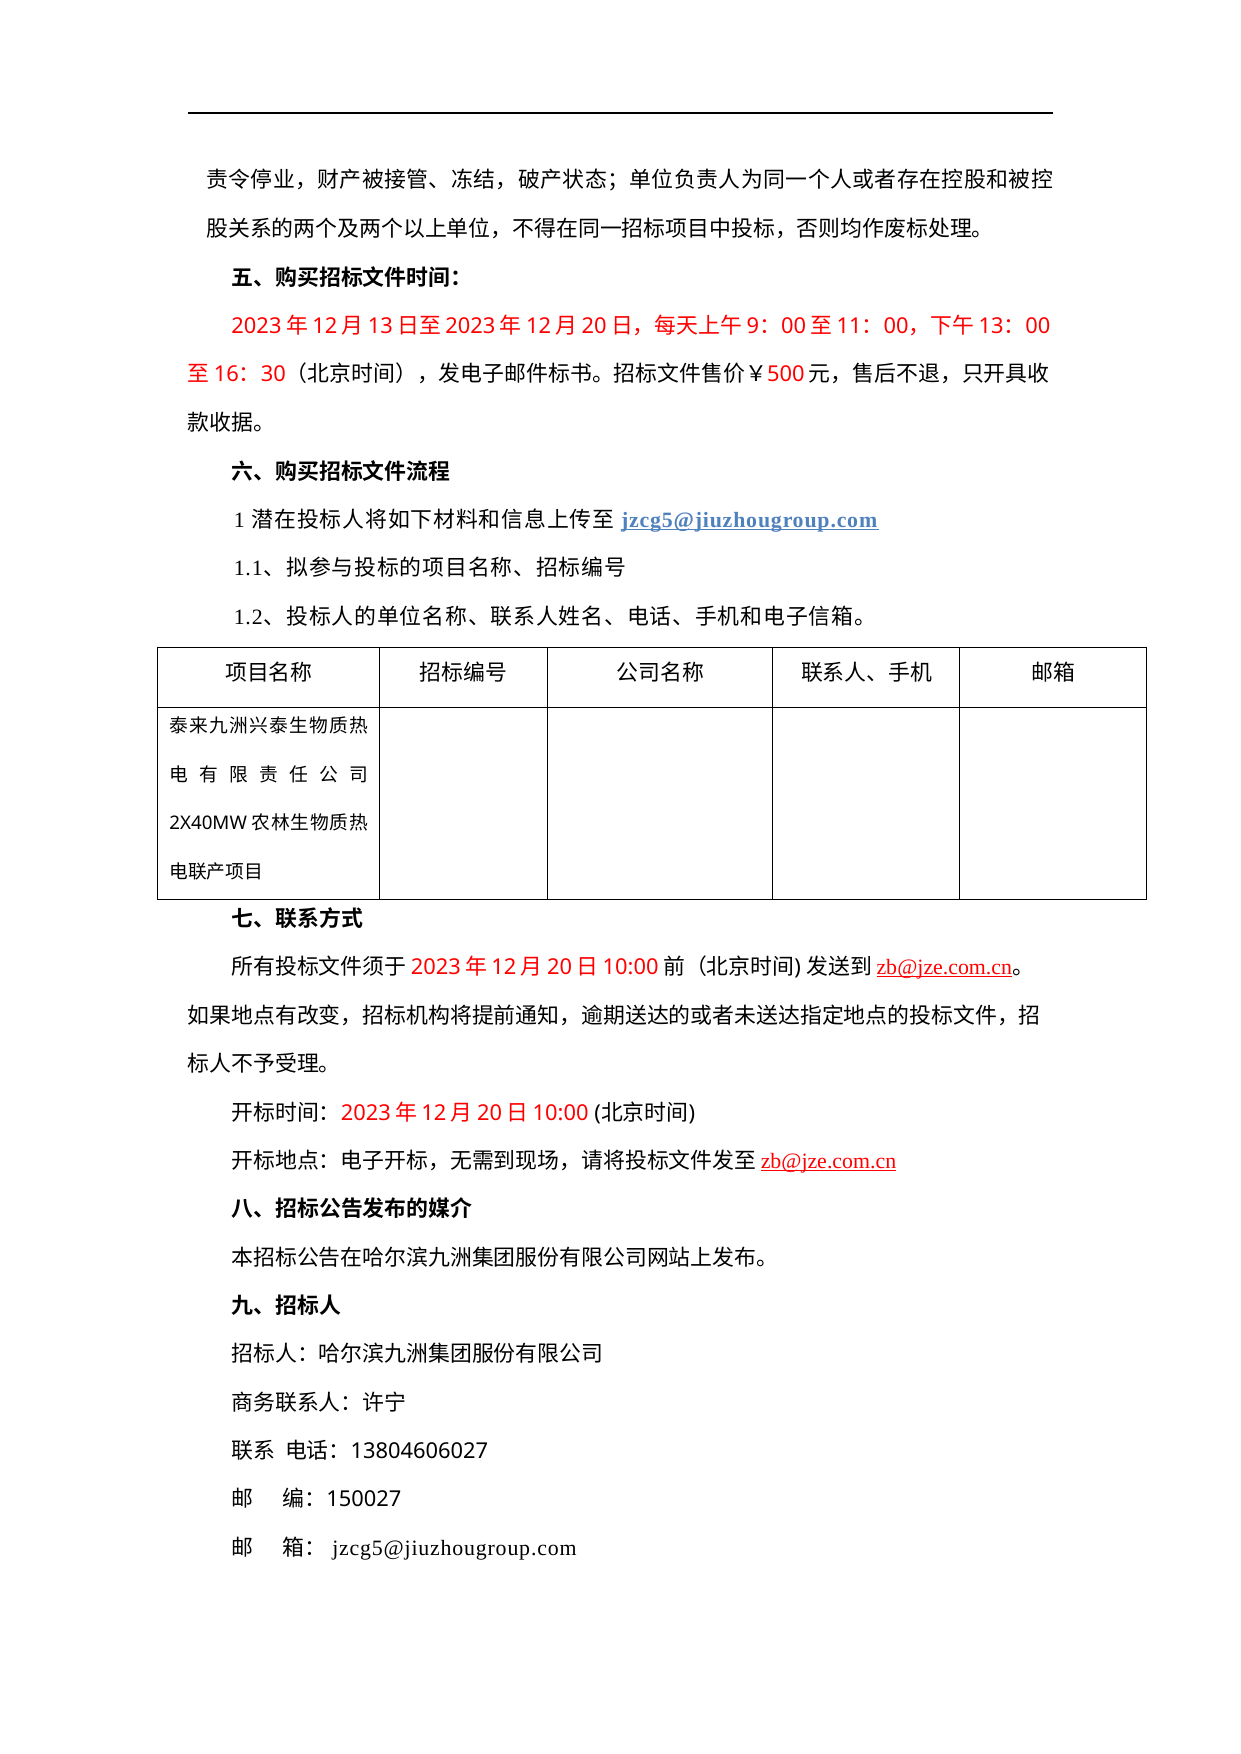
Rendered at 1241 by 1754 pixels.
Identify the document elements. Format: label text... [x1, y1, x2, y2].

table_cell [960, 708, 1146, 899]
text 联系 电话：13804606027 [187, 1433, 1053, 1465]
text 八、招标公告发布的媒介 [187, 1191, 1053, 1223]
table_header 招标编号 [380, 648, 547, 707]
text 1.1、拟参与投标的项目名称、招标编号 [187, 550, 1053, 582]
text 开标时间：2023年12月20日10:00 (北京时间) [187, 1094, 1053, 1127]
text 邮 编：150027 [187, 1481, 1053, 1513]
table_cell [773, 708, 959, 899]
table_cell [380, 708, 547, 899]
table_header 公司名称 [548, 648, 772, 707]
text 邮 箱： jzcg5@jiuzhougroup.com [187, 1529, 1171, 1562]
table_cell 泰来九洲兴泰生物质热电有限责任公司2X40MW农林生物质热电联产项目 [158, 708, 379, 899]
text 招标人：哈尔滨九洲集团服份有限公司 [187, 1336, 1053, 1368]
text 1 潜在投标人将如下材料和信息上传至 jzcg5@jiuzhougroup.com [187, 502, 1053, 534]
text 七、联系方式 [187, 900, 1053, 933]
text 本招标公告在哈尔滨九洲集团服份有限公司网站上发布。 [187, 1239, 1053, 1272]
text 九、招标人 [187, 1288, 1053, 1320]
text 五、购买招标文件时间： [187, 259, 1053, 292]
table_cell [548, 708, 772, 899]
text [206, 162, 1053, 243]
text 2023年12月13日至2023年12月20日，每天上午9：00至11：00，下午13：00至16：30（北京时间），发电子邮件标书。招标文件售价￥500元，售后不退，只开具收款收据。 [187, 307, 1053, 437]
text 六、购买招标文件流程 [187, 453, 1053, 486]
text 商务联系人：许宁 [187, 1384, 1053, 1417]
table_header 项目名称 [158, 648, 379, 707]
text 开标地点：电子开标，无需到现场，请将投标文件发至zb@jze.com.cn [187, 1143, 1053, 1175]
table_header 邮箱 [960, 648, 1146, 707]
text 所有投标文件须于2023年12月20日10:00前（北京时间) 发送到zb@jze.com.cn。如果地点有改变，招标机构将提前通知，逾期送达的或者未送达指定地点的投标文件，招标人不予受理。 [187, 948, 1053, 1078]
text 1.2、投标人的单位名称、联系人姓名、电话、手机和电子信箱。 [187, 598, 1053, 631]
table_header 联系人、手机 [773, 648, 959, 707]
